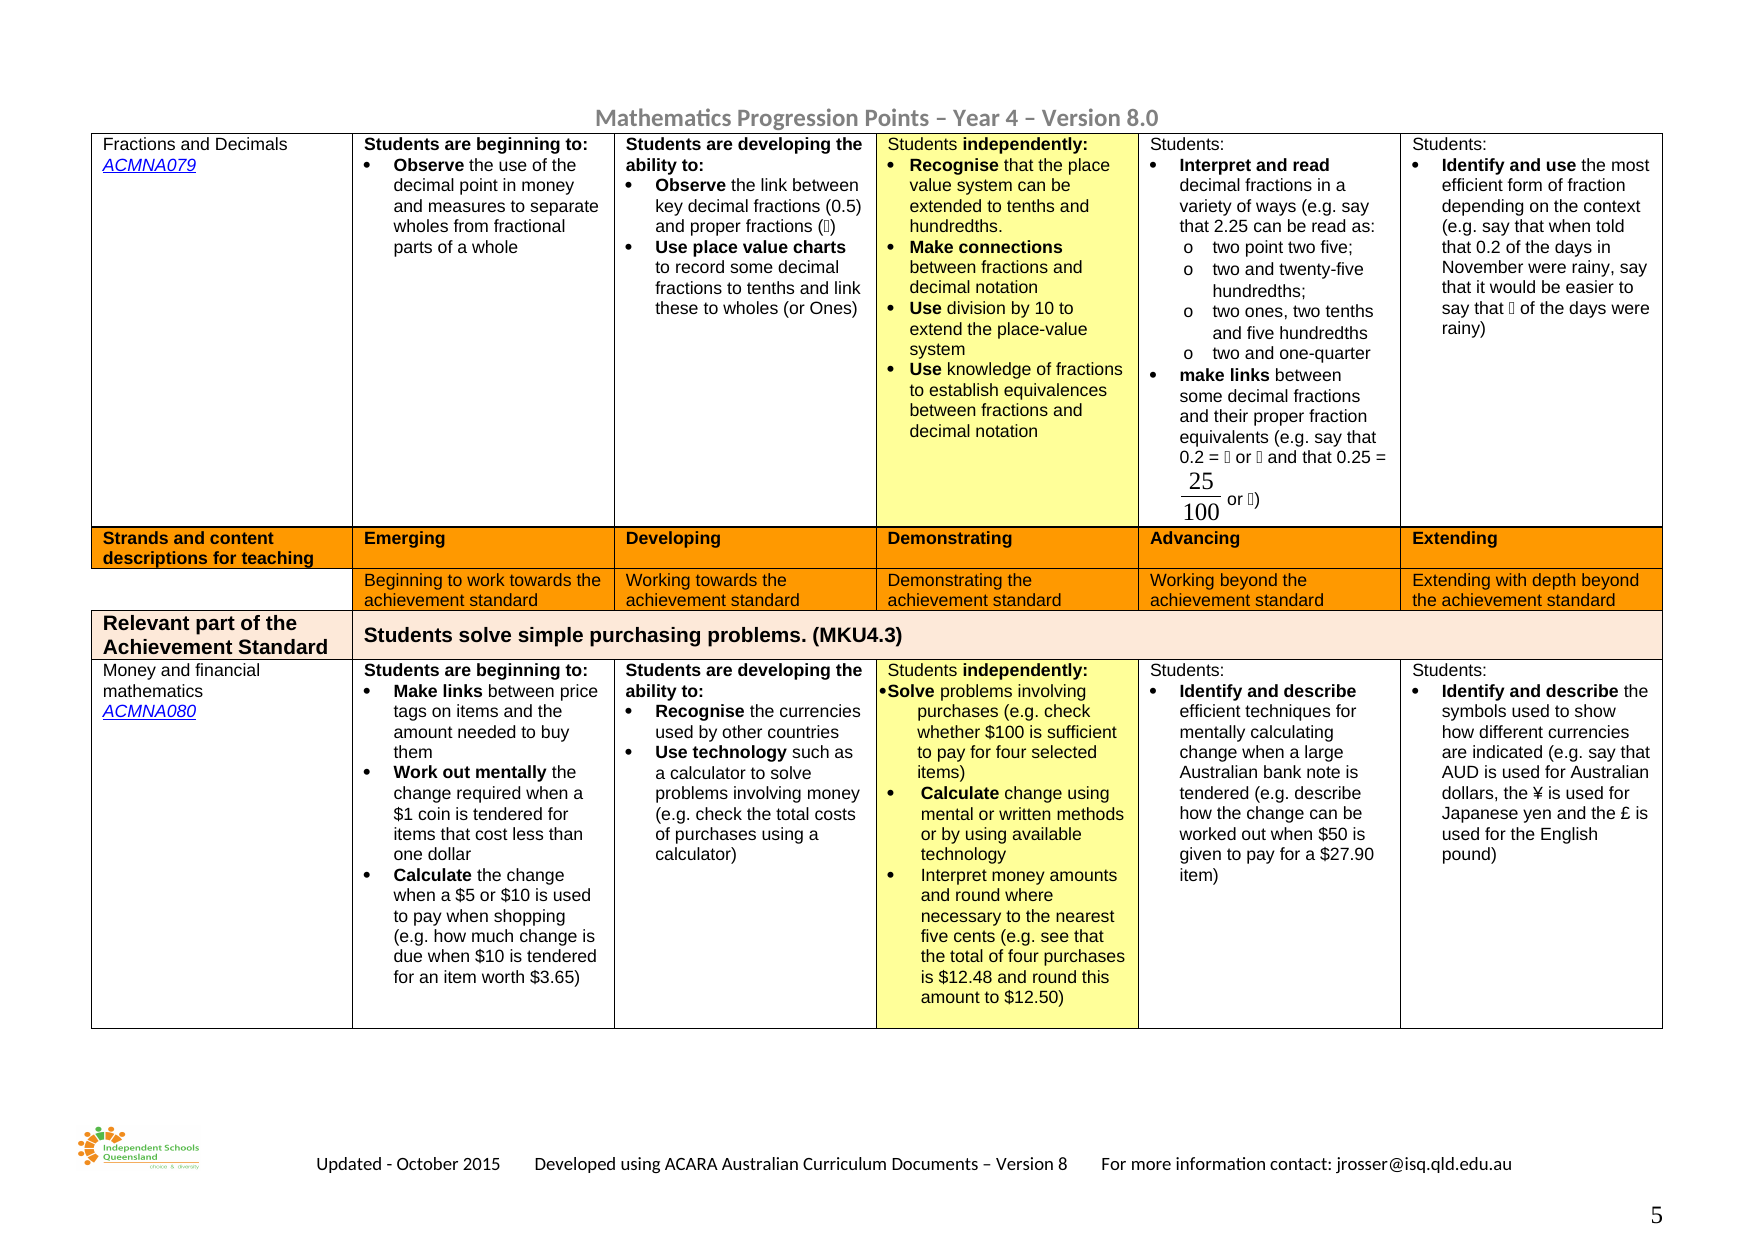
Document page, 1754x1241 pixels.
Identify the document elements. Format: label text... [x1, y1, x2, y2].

table_cell Developing [615, 528, 876, 568]
table_cell Beginning to work towards the achievement standard [353, 569, 614, 610]
table_cell Students are developing the ability to: Recognise the currencies used by other countries Use technology such as a calculator to solve problems involving money (e.g. check the total costs of purchases using a calculator) [615, 660, 876, 1028]
table_cell Demonstrating the achievement standard [877, 569, 1138, 610]
table_cell Students: Interpret and read decimal fractions in a variety of ways (e.g. say that 2.25 can be read as: two point two five; two and twenty-five hundredths; two ones, two tenths and five hundredths two and one-quarter make links between some decimal fractions and their proper fraction equivalents (e.g. say that 0.2 = or and that 0.25 = or ) [1139, 134, 1400, 526]
table_cell Students: Identify and use the most efficient form of fraction depending on the context (e.g. say that when told that 0.2 of the days in November were rainy, say that it would be easier to say that of the days were rainy) [1401, 134, 1662, 526]
table_cell Students are developing the ability to: Observe the link between key decimal fractions (0.5) and proper fractions () Use place value charts to record some decimal fractions to tenths and link these to wholes (or Ones) [615, 134, 876, 526]
table_cell Students solve simple purchasing problems. (MKU4.3) [353, 611, 1662, 659]
table_cell Working towards the achievement standard [615, 569, 876, 610]
table_cell Demonstrating [877, 528, 1138, 568]
table_cell Students are beginning to: Make links between price tags on items and the amount needed to buy them Work out mentally the change required when a $1 coin is tendered for items that cost less than one dollar Calculate the change when a $5 or $10 is used to pay when shopping (e.g. how much change is due when $10 is tendered for an item worth $3.65) [353, 660, 614, 1028]
table_cell Strands and content descriptions for teaching [92, 528, 352, 568]
table_cell Relevant part of the Achievement Standard [92, 611, 352, 659]
table_cell Fractions and Decimals ACMNA079 [92, 134, 352, 526]
table_cell Extending with depth beyond the achievement standard [1401, 569, 1662, 610]
table_cell Students: Identify and describe the symbols used to show how different currencies are indicated (e.g. say that AUD is used for Australian dollars, the ¥ is used for Japanese yen and the £ is used for the English pound) [1401, 660, 1662, 1028]
table_cell Students independently: Solve problems involving purchases (e.g. check whether $100 is sufficient to pay for four selected items) Calculate change using mental or written methods or by using available technology Interpret money amounts and round where necessary to the nearest five cents (e.g. see that the total of four purchases is $12.48 and round this amount to $12.50) [877, 660, 1138, 1028]
table_cell Students are beginning to: Observe the use of the decimal point in money and measures to separate wholes from fractional parts of a whole [353, 134, 614, 526]
table_cell Working beyond the achievement standard [1139, 569, 1400, 610]
table_cell Students: Identify and describe efficient techniques for mentally calculating change when a large Australian bank note is tendered (e.g. describe how the change can be worked out when $50 is given to pay for a $27.90 item) [1139, 660, 1400, 1028]
table_cell Students independently: Recognise that the place value system can be extended to tenths and hundredths. Make connections between fractions and decimal notation Use division by 10 to extend the place-value system Use knowledge of fractions to establish equivalences between fractions and decimal notation [877, 134, 1138, 526]
table_cell Advancing [1139, 528, 1400, 568]
table_cell Money and financial mathematics ACMNA080 [92, 660, 352, 1028]
table_cell Emerging [353, 528, 614, 568]
picture [76, 1125, 201, 1171]
table_cell Extending [1401, 528, 1662, 568]
